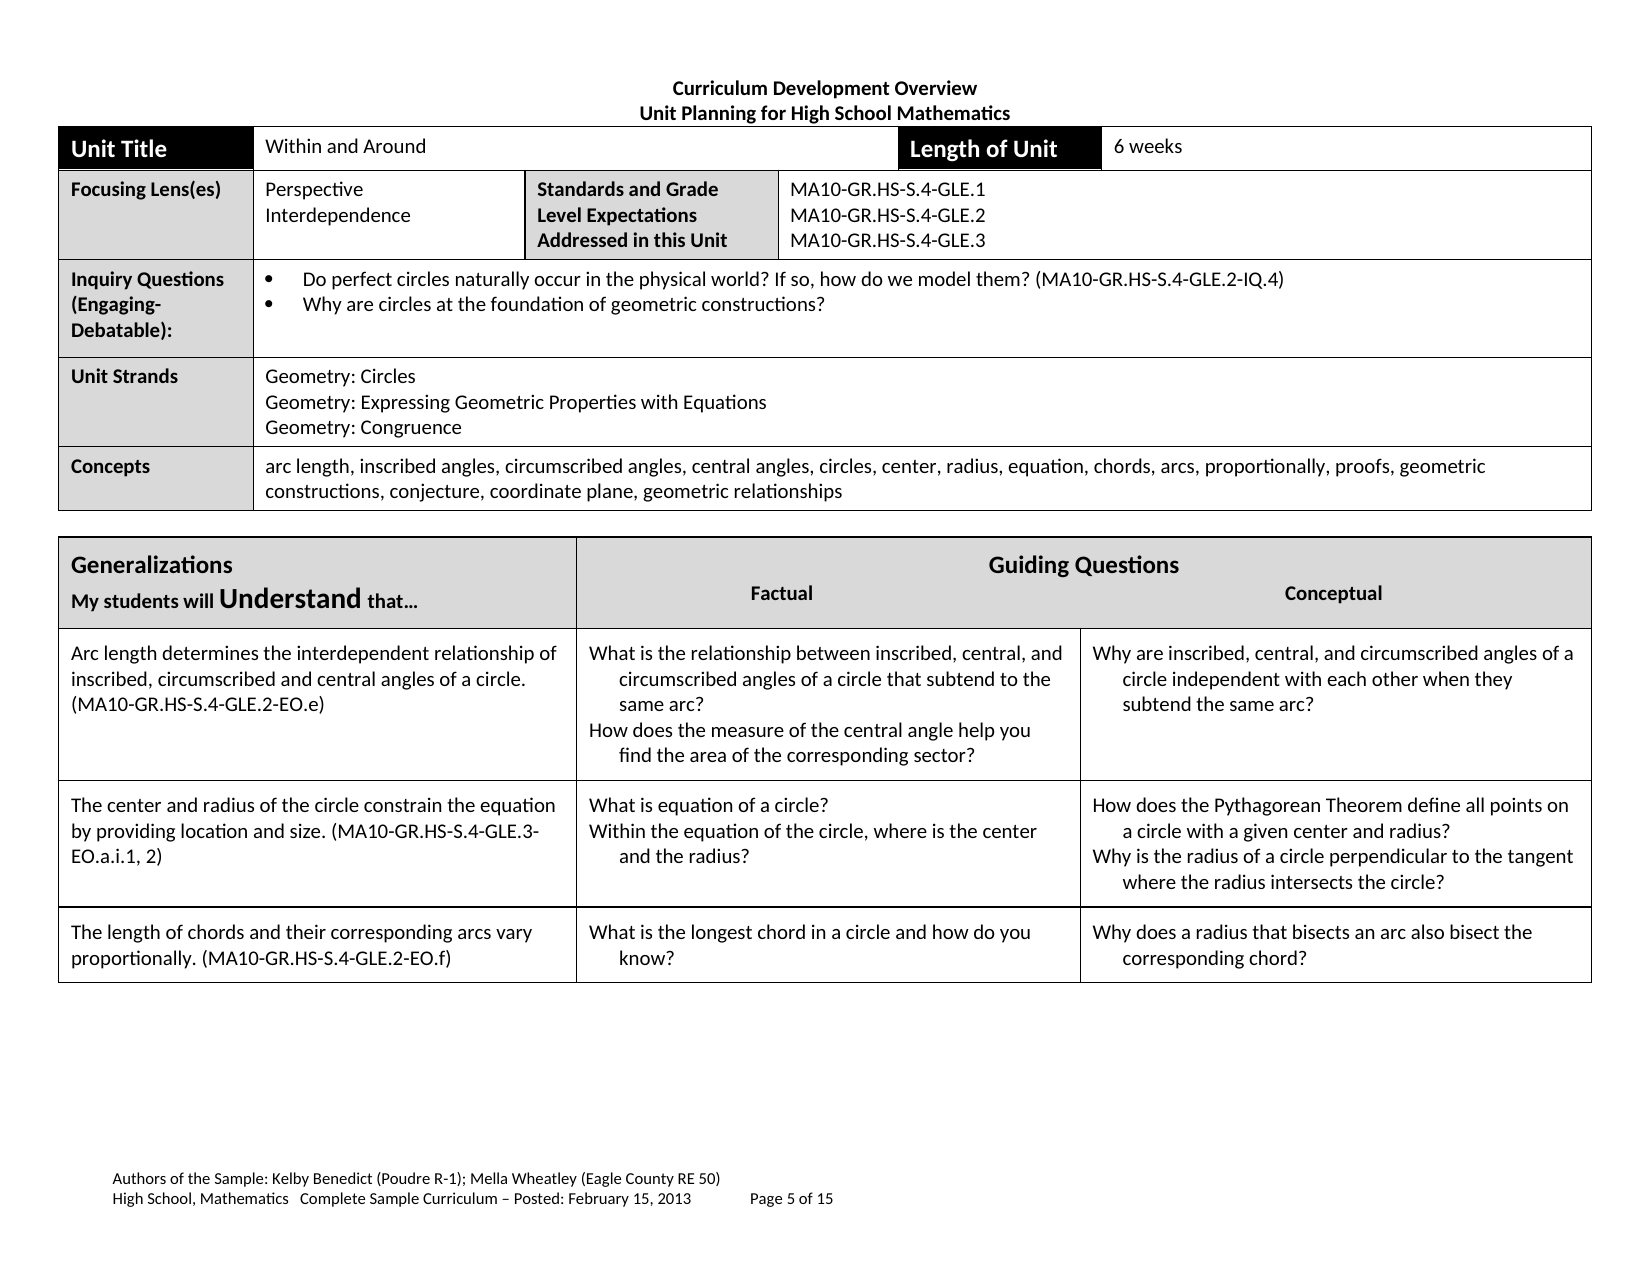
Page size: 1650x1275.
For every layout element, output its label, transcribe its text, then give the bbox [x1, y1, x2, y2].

table_cell Why are inscribed, central, and circumscribed angles of a circle independent with each other when they subtend the same arc? [1081, 629, 1591, 780]
table_cell Geometry: Circles Geometry: Expressing Geometric Properties with Equations Geometry: Congruence [254, 358, 1591, 446]
table_cell MA10-GR.HS-S.4-GLE.1 MA10-GR.HS-S.4-GLE.2 MA10-GR.HS-S.4-GLE.3 [779, 171, 1591, 259]
table_cell What is the longest chord in a circle and how do you know? [577, 908, 1080, 982]
table_cell Concepts [59, 447, 253, 510]
table_header Unit Title [59, 127, 253, 169]
table_cell What is equation of a circle? Within the equation of the circle, where is the center and the radius? [577, 781, 1080, 906]
table_cell arc length, inscribed angles, circumscribed angles, central angles, circles, center, radius, equation, chords, arcs, proportionally, proofs, geometric constructions, conjecture, coordinate plane, geometric relationships [254, 447, 1591, 510]
table_cell How does the Pythagorean Theorem define all points on a circle with a given center and radius? Why is the radius of a circle perpendicular to the tangent where the radius intersects the circle? [1081, 781, 1591, 906]
table_cell The center and radius of the circle constrain the equation by providing location and size. (MA10-GR.HS-S.4-GLE.3-EO.a.i.1, 2) [59, 781, 576, 906]
table_cell Arc length determines the interdependent relationship of inscribed, circumscribed and central angles of a circle. (MA10-GR.HS-S.4-GLE.2-EO.e) [59, 629, 576, 780]
table_cell Standards and Grade Level Expectations Addressed in this Unit [526, 171, 778, 259]
table_cell What is the relationship between inscribed, central, and circumscribed angles of a circle that subtend to the same arc? How does the measure of the central angle help you find the area of the corresponding sector? [577, 629, 1080, 780]
table_cell Why does a radius that bisects an arc also bisect the corresponding chord? [1081, 908, 1591, 982]
table_header Within and Around [254, 127, 898, 169]
table_cell Inquiry Questions (Engaging- Debatable): [59, 260, 253, 357]
table_cell The length of chords and their corresponding arcs vary proportionally. (MA10-GR.HS-S.4-GLE.2-EO.f) [59, 908, 576, 982]
table_header Guiding Questions Factual Conceptual [577, 538, 1591, 628]
table_cell Unit Strands [59, 358, 253, 446]
table_cell Do perfect circles naturally occur in the physical world? If so, how do we model them? (MA10-GR.HS-S.4-GLE.2-IQ.4) Why are circles at the foundation of geometric constructions? [254, 260, 1591, 357]
table_header 6 weeks [1102, 127, 1591, 169]
table_cell Perspective Interdependence [254, 171, 524, 259]
table_header Length of Unit [899, 127, 1101, 169]
table_cell Focusing Lens(es) [59, 171, 253, 259]
table_header Generalizations My students will Understand that… [59, 538, 576, 628]
